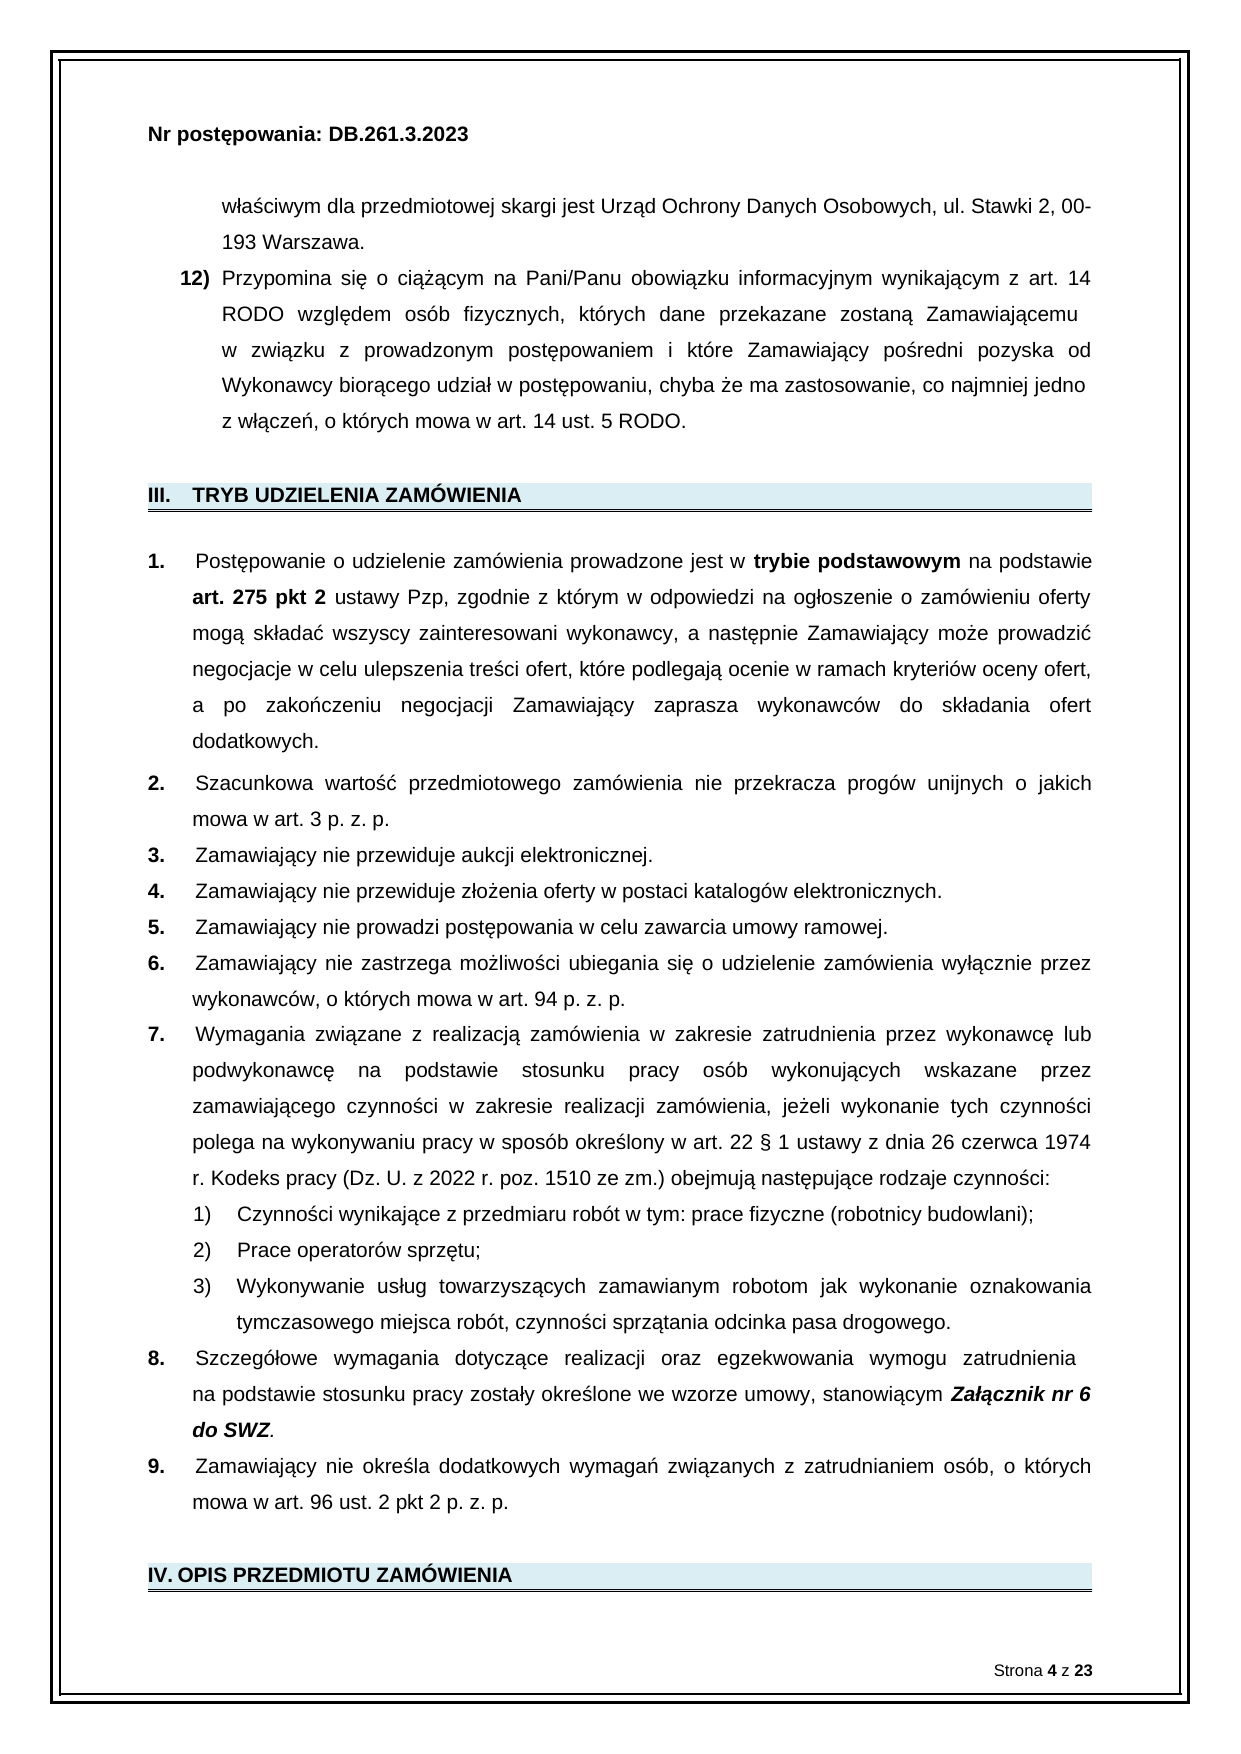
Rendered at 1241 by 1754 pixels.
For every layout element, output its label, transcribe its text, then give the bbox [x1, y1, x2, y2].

list TRYB UDZIELENIA ZAMÓWIENIA [148, 483, 1092, 509]
list Zamawiający nie określa dodatkowych wymagań związanych z zatrudnianiem osób, o których mowa w art. 96 ust. 2 pkt 2 p. z. p. [148, 1453, 1092, 1513]
list Przypomina się o ciążącym na Pani/Panu obowiązku informacyjnym wynikającym z art. 14 RODO względem osób fizycznych, których dane przekazane zostaną Zamawiającemu w związku z prowadzonym postępowaniem i które Zamawiający pośredni pozyska od Wykonawcy biorącego udział w postępowaniu, chyba że ma zastosowanie, co najmniej jedno z włączeń, o których mowa w art. 14 ust. 5 RODO. [180, 266, 1092, 433]
list Prace operatorów sprzętu; [193, 1238, 1092, 1262]
list Zamawiający nie przewiduje złożenia oferty w postaci katalogów elektronicznych. [148, 878, 1092, 902]
list Czynności wynikające z przedmiaru robót w tym: prace fizyczne (robotnicy budowlani); [193, 1202, 1092, 1226]
list Zamawiający nie zastrzega możliwości ubiegania się o udzielenie zamówienia wyłącznie przez wykonawców, o których mowa w art. 94 p. z. p. [148, 950, 1092, 1010]
list OPIS PRZEDMIOTU ZAMÓWIENIA [148, 1563, 1092, 1589]
list Szacunkowa wartość przedmiotowego zamówienia nie przekracza progów unijnych o jakich mowa w art. 3 p. z. p. [148, 771, 1092, 831]
list Postępowanie o udzielenie zamówienia prowadzone jest w trybie podstawowym na podstawie art. 275 pkt 2 ustawy Pzp, zgodnie z którym w odpowiedzi na ogłoszenie o zamówieniu oferty mogą składać wszyscy zainteresowani wykonawcy, a następnie Zamawiający może prowadzić negocjacje w celu ulepszenia treści ofert, które podlegają ocenie w ramach kryteriów oceny ofert, a po zakończeniu negocjacji Zamawiający zaprasza wykonawców do składania ofert dodatkowych. [148, 549, 1092, 752]
list Wykonywanie usług towarzyszących zamawianym robotom jak wykonanie oznakowania tymczasowego miejsca robót, czynności sprzątania odcinka pasa drogowego. [193, 1274, 1092, 1334]
list Zamawiający nie przewiduje aukcji elektronicznej. [148, 843, 1092, 867]
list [180, 194, 1092, 253]
list Zamawiający nie prowadzi postępowania w celu zawarcia umowy ramowej. [148, 914, 1092, 938]
list Szczegółowe wymagania dotyczące realizacji oraz egzekwowania wymogu zatrudnienia na podstawie stosunku pracy zostały określone we wzorze umowy, stanowiącym Załącznik nr 6 do SWZ. [148, 1346, 1092, 1442]
list Wymagania związane z realizacją zamówienia w zakresie zatrudnienia przez wykonawcę lub podwykonawcę na podstawie stosunku pracy osób wykonujących wskazane przez zamawiającego czynności w zakresie realizacji zamówienia, jeżeli wykonanie tych czynności polega na wykonywaniu pracy w sposób określony w art. 22 § 1 ustawy z dnia 26 czerwca 1974 r. Kodeks pracy (Dz. U. z 2022 r. poz. 1510 ze zm.) obejmują następujące rodzaje czynności: [148, 1022, 1092, 1190]
